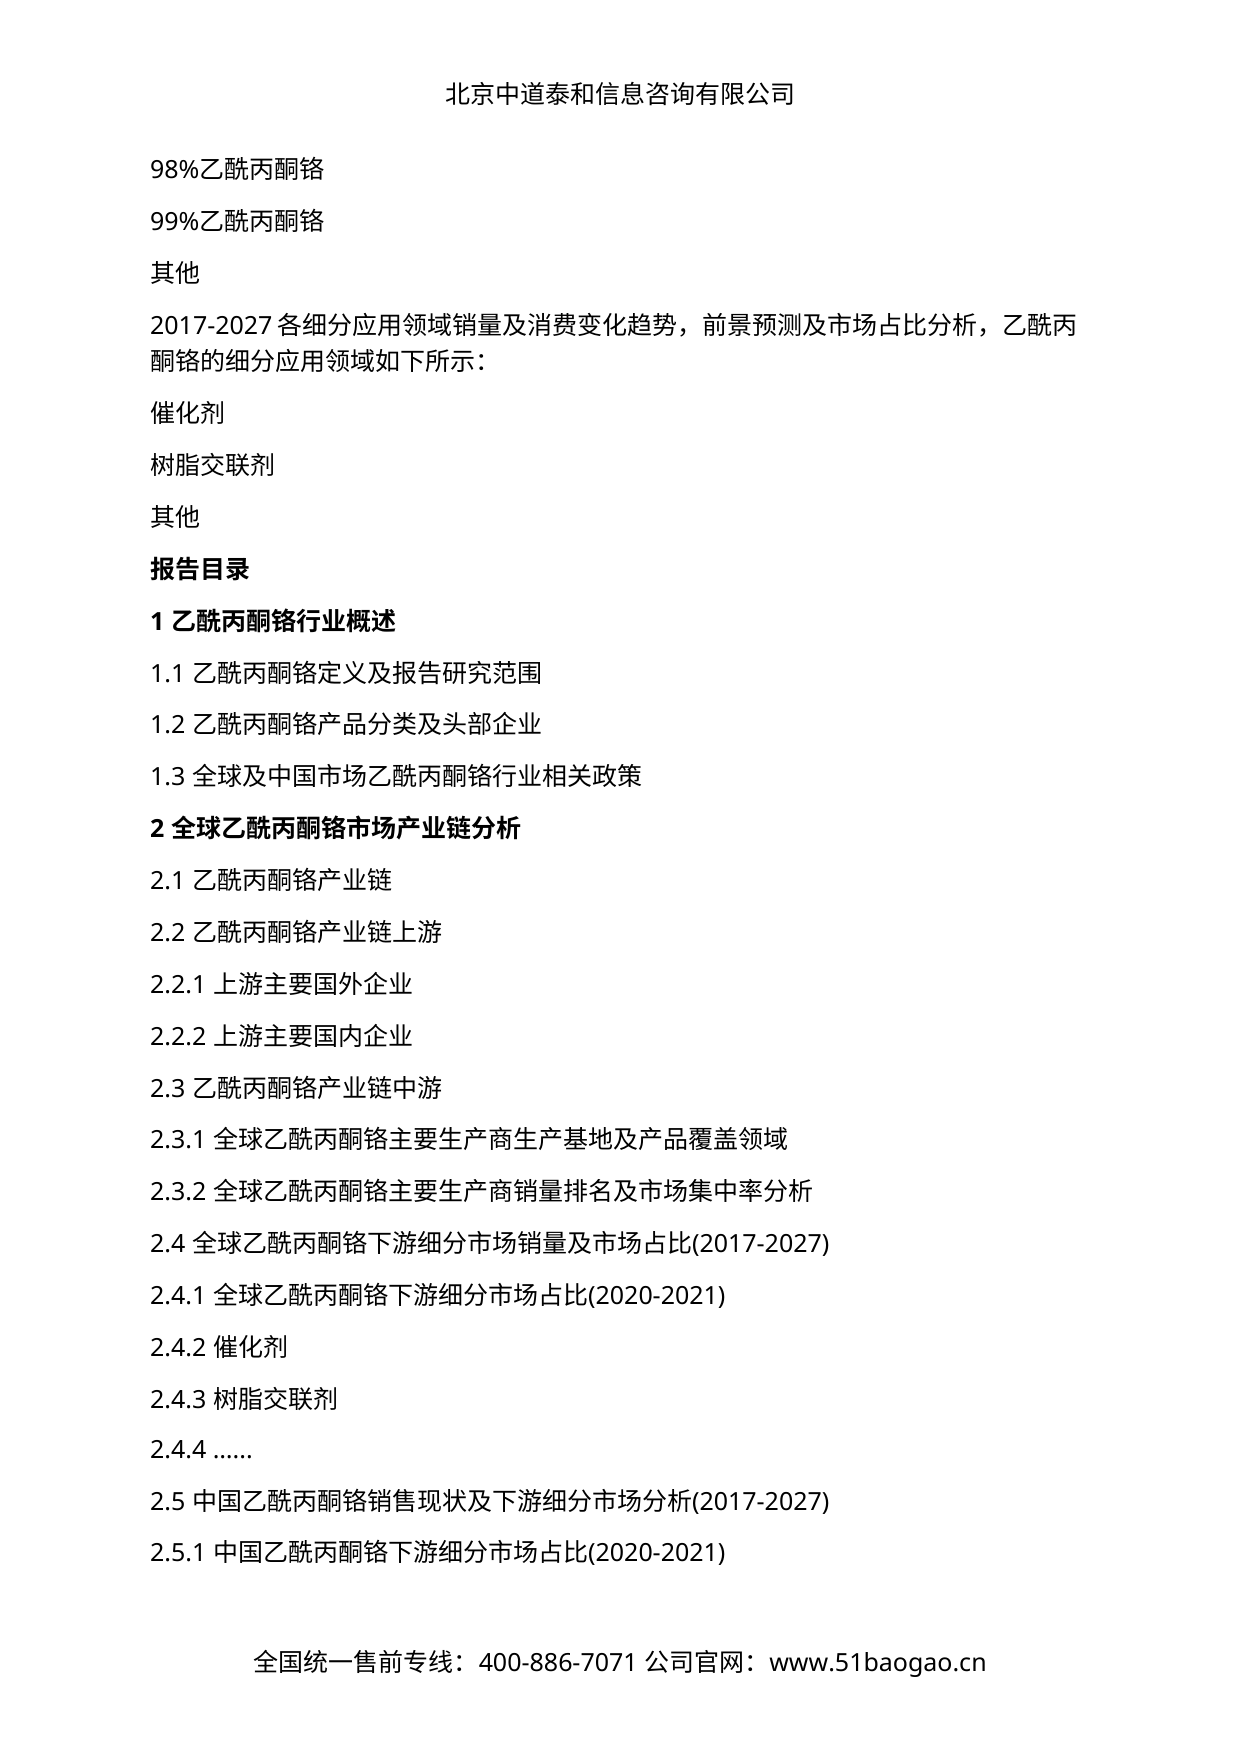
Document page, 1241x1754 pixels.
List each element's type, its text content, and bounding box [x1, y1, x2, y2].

text 1.1 乙酰丙酮铬定义及报告研究范围 [150, 653, 1090, 689]
text 树脂交联剂 [150, 446, 1090, 482]
text 98%乙酰丙酮铬 [150, 150, 1090, 186]
text 2.3.2 全球乙酰丙酮铬主要生产商销量排名及市场集中率分析 [150, 1172, 1090, 1208]
text 2.4 全球乙酰丙酮铬下游细分市场销量及市场占比(2017-2027) [150, 1224, 1090, 1260]
text 2.4.1 全球乙酰丙酮铬下游细分市场占比(2020-2021) [150, 1276, 1090, 1312]
text 催化剂 [150, 394, 1090, 430]
text 99%乙酰丙酮铬 [150, 202, 1090, 238]
text 2.2.1 上游主要国外企业 [150, 964, 1090, 1001]
text 1.2 乙酰丙酮铬产品分类及头部企业 [150, 705, 1090, 741]
text 2.5 中国乙酰丙酮铬销售现状及下游细分市场分析(2017-2027) [150, 1481, 1090, 1517]
text 其他 [150, 254, 1090, 290]
text 2.5.1 中国乙酰丙酮铬下游细分市场占比(2020-2021) [150, 1533, 1090, 1569]
text 2.2.2 上游主要国内企业 [150, 1016, 1090, 1052]
text 2.4.3 树脂交联剂 [150, 1379, 1090, 1416]
text 2017-2027各细分应用领域销量及消费变化趋势，前景预测及市场占比分析，乙酰丙酮铬的细分应用领域如下所示： [150, 306, 1090, 378]
text 1.3 全球及中国市场乙酰丙酮铬行业相关政策 [150, 757, 1090, 793]
text 2.1 乙酰丙酮铬产业链 [150, 861, 1090, 897]
text 2.2 乙酰丙酮铬产业链上游 [150, 912, 1090, 949]
text 2.3 乙酰丙酮铬产业链中游 [150, 1068, 1090, 1104]
text 2.3.1 全球乙酰丙酮铬主要生产商生产基地及产品覆盖领域 [150, 1120, 1090, 1156]
text 其他 [150, 497, 1090, 534]
text 2 全球乙酰丙酮铬市场产业链分析 [150, 809, 1090, 845]
text 2.4.2 催化剂 [150, 1327, 1090, 1364]
text 2.4.4 …... [150, 1431, 1090, 1465]
text 报告目录 [150, 549, 1090, 586]
text 1 乙酰丙酮铬行业概述 [150, 601, 1090, 637]
